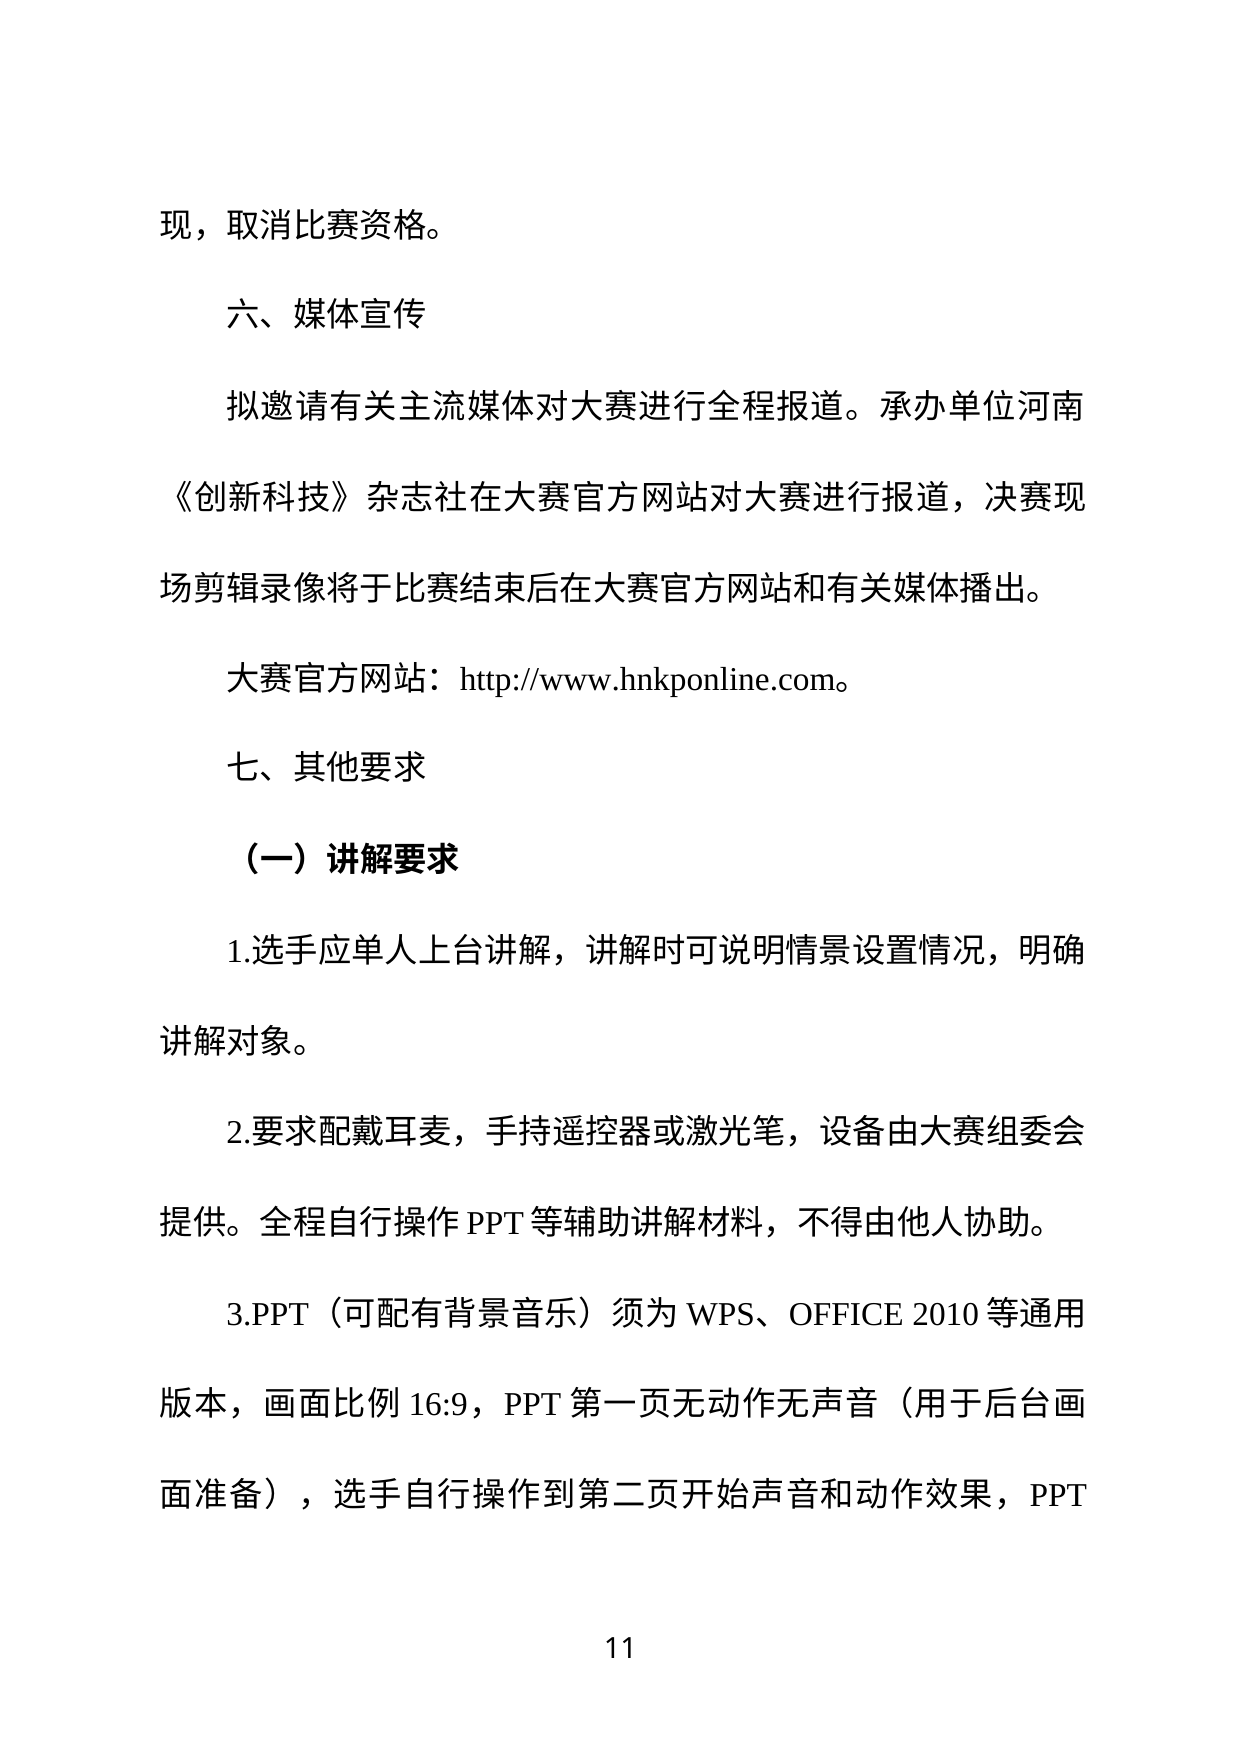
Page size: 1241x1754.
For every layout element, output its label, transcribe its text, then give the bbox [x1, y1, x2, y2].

text 七、其他要求 [159, 721, 1087, 812]
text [159, 1265, 1087, 1537]
text 六、媒体宣传 [159, 268, 1087, 359]
text （一）讲解要求 [159, 812, 1087, 903]
text 拟邀请有关主流媒体对大赛进行全程报道。承办单位河南《创新科技》杂志社在大赛官方网站对大赛进行报道，决赛现场剪辑录像将于比赛结束后在大赛官方网站和有关媒体播出。 [159, 359, 1087, 631]
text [159, 178, 1087, 268]
text 1.选手应单人上台讲解，讲解时可说明情景设置情况，明确讲解对象。 [159, 903, 1087, 1084]
text 2.要求配戴耳麦，手持遥控器或激光笔，设备由大赛组委会提供。全程自行操作PPT等辅助讲解材料，不得由他人协助。 [159, 1084, 1087, 1265]
text 大赛官方网站：http://www.hnkponline.com。 [159, 631, 1087, 721]
